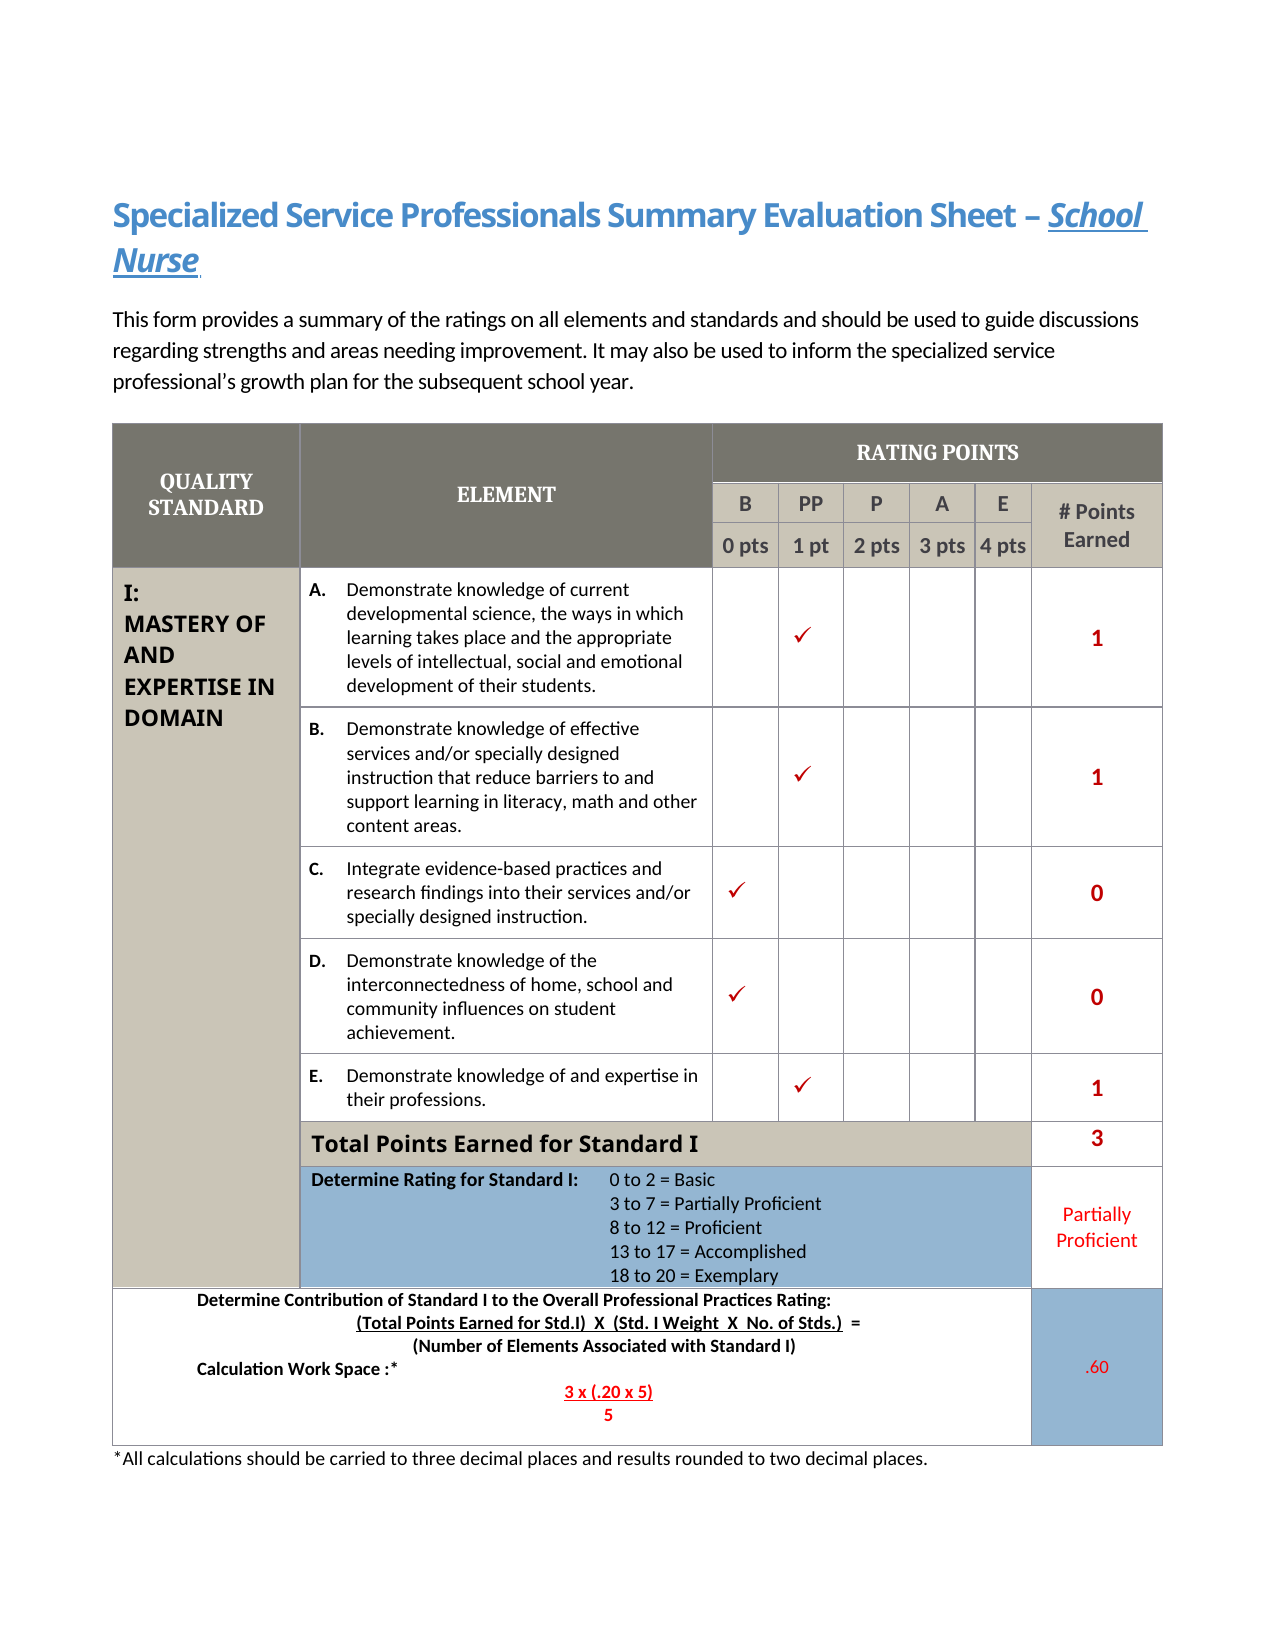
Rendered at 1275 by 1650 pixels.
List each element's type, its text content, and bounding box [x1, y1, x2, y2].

table_cell PP [779, 484, 843, 522]
table_cell [779, 1054, 843, 1121]
table_cell Integrate evidence-based practices and research findings into their services and/or specially designed instruction. [301, 847, 712, 938]
table_cell Demonstrate knowledge of the interconnectedness of home, school and community influences on student achievement. [301, 939, 712, 1053]
table_cell [844, 568, 909, 706]
table_cell [779, 939, 843, 1053]
table_cell Total Points Earned for Standard I [301, 1122, 1031, 1166]
table_cell [779, 708, 843, 846]
table_cell [844, 847, 909, 938]
text This form provides a summary of the ratings on all elements and standards and should be used to guide discussions regarding strengths and areas needing improvement. It may also be used to inform the specialized service professional’s growth plan for the subsequent school year. [112, 305, 1162, 395]
table_cell Partially Proficient [1032, 1167, 1162, 1287]
table_cell 0 to 2 = Basic 3 to 7 = Partially Proficient 8 to 12 = Proficient 13 to 17 = Accomplished 18 to 20 = Exemplary [609, 1167, 1031, 1287]
table_cell A [910, 484, 974, 522]
table_cell 3 [1032, 1122, 1162, 1166]
table_cell [713, 708, 778, 846]
table_cell Determine Rating for Standard I: [301, 1167, 609, 1287]
table_cell [910, 568, 974, 706]
table_cell Demonstrate knowledge of and expertise in their professions. [301, 1054, 712, 1121]
table_cell 1 [1032, 1054, 1162, 1121]
table_cell I: MASTERY OF AND EXPERTISE IN DOMAIN [113, 568, 299, 1287]
subtitle Specialized Service Professionals Summary Evaluation Sheet – School Nurse [112, 192, 1162, 282]
table_cell [910, 1054, 974, 1121]
table_cell [844, 1054, 909, 1121]
table_header ELEMENT [301, 424, 712, 567]
table_cell E [976, 484, 1031, 522]
table_cell B [713, 484, 778, 522]
table_cell 3 pts [910, 523, 974, 567]
table_cell [976, 708, 1031, 846]
table_header QUALITY STANDARD [113, 424, 299, 567]
table_cell [910, 847, 974, 938]
table_cell Determine Contribution of Standard I to the Overall Professional Practices Rating: (Total Points Earned for Std.I) X (Std. I Weight X No. of Stds.) = (Number of Elements Associated with Standard I) Calculation Work Space :* 3 x (.20 x 5) 5 [113, 1289, 1031, 1445]
table_cell 1 [1032, 708, 1162, 846]
table_cell [910, 939, 974, 1053]
table_cell [844, 939, 909, 1053]
table_cell [713, 939, 778, 1053]
table_cell Demonstrate knowledge of effective services and/or specially designed instruction that reduce barriers to and support learning in literacy, math and other content areas. [301, 708, 712, 846]
table_cell [713, 1054, 778, 1121]
table_cell [910, 708, 974, 846]
table_cell [976, 939, 1031, 1053]
table_cell 0 pts [713, 523, 778, 567]
table_cell [779, 568, 843, 706]
table_cell Demonstrate knowledge of current developmental science, the ways in which learning takes place and the appropriate levels of intellectual, social and emotional development of their students. [301, 568, 712, 706]
table_cell P [844, 484, 909, 522]
table_cell [779, 847, 843, 938]
table_cell [713, 568, 778, 706]
table_cell [976, 847, 1031, 938]
table_cell [844, 708, 909, 846]
table_cell 0 [1032, 847, 1162, 938]
table_cell 4 pts [976, 523, 1031, 567]
text *All calculations should be carried to three decimal places and results rounded to two decimal places. [112, 1446, 1162, 1470]
table_cell [976, 568, 1031, 706]
table_cell 2 pts [844, 523, 909, 567]
table_cell 1 [1032, 568, 1162, 706]
table_cell .60 [1032, 1289, 1162, 1445]
table_cell [713, 847, 778, 938]
table_cell 1 pt [779, 523, 843, 567]
table_cell [976, 1054, 1031, 1121]
table_cell # Points Earned [1032, 484, 1162, 567]
table_cell 0 [1032, 939, 1162, 1053]
table_header RATING POINTS [713, 424, 1162, 482]
